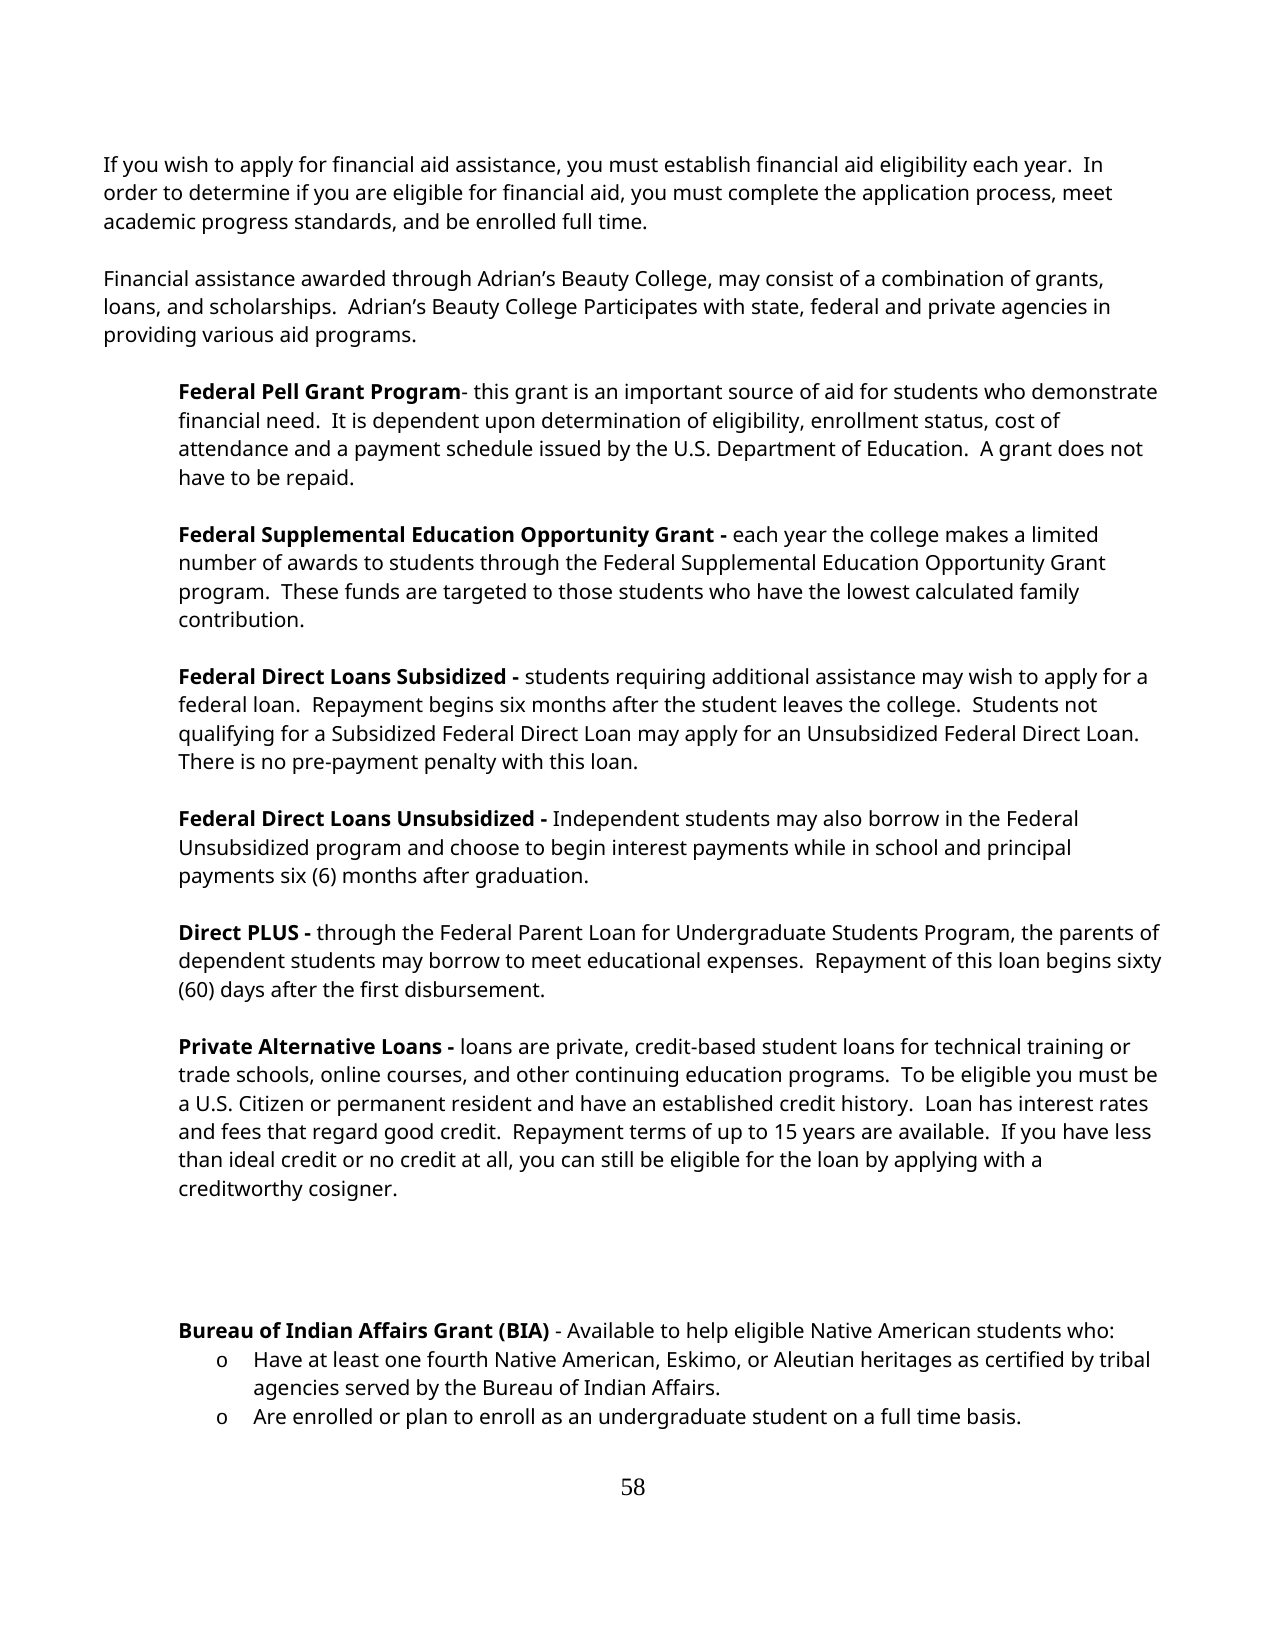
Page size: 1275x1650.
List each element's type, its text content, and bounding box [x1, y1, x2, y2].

text If you wish to apply for financial aid assistance, you must establish financial aid eligibility each year. In order to determine if you are eligible for financial aid, you must complete the application process, meet academic progress standards, and be enrolled full time. [103, 150, 1162, 235]
text Private Alternative Loans - loans are private, credit-based student loans for technical training or trade schools, online courses, and other continuing education programs. To be eligible you must be a U.S. Citizen or permanent resident and have an established credit history. Loan has interest rates and fees that regard good credit. Repayment terms of up to 15 years are available. If you have less than ideal credit or no credit at all, you can still be eligible for the loan by applying with a creditworthy cosigner. [178, 1032, 1162, 1202]
text Federal Direct Loans Unsubsidized - Independent students may also borrow in the Federal Unsubsidized program and choose to begin interest payments while in school and principal payments six (6) months after graduation. [178, 804, 1162, 890]
text Federal Pell Grant Program- this grant is an important source of aid for students who demonstrate financial need. It is dependent upon determination of eligibility, enrollment status, cost of attendance and a payment schedule issued by the U.S. Department of Education. A grant does not have to be repaid. [178, 377, 1162, 491]
list Have at least one fourth Native American, Eskimo, or Aleutian heritages as certified by tribal agencies served by the Bureau of Indian Affairs. [216, 1345, 1162, 1402]
text Federal Supplemental Education Opportunity Grant - each year the college makes a limited number of awards to students through the Federal Supplemental Education Opportunity Grant program. These funds are targeted to those students who have the lowest calculated family contribution. [178, 520, 1162, 634]
text Direct PLUS - through the Federal Parent Loan for Undergraduate Students Program, the parents of dependent students may borrow to meet educational expenses. Repayment of this loan begins sixty (60) days after the first disbursement. [178, 918, 1162, 1003]
text Financial assistance awarded through Adrian’s Beauty College, may consist of a combination of grants, loans, and scholarships. Adrian’s Beauty College Participates with state, federal and private agencies in providing various aid programs. [103, 264, 1162, 349]
list Are enrolled or plan to enroll as an undergraduate student on a full time basis. [216, 1402, 1162, 1431]
text Federal Direct Loans Subsidized - students requiring additional assistance may wish to apply for a federal loan. Repayment begins six months after the student leaves the college. Students not qualifying for a Subsidized Federal Direct Loan may apply for an Unsubsidized Federal Direct Loan. There is no pre-payment penalty with this loan. [178, 662, 1162, 776]
text Bureau of Indian Affairs Grant (BIA) - Available to help eligible Native American students who: [103, 1317, 1162, 1345]
